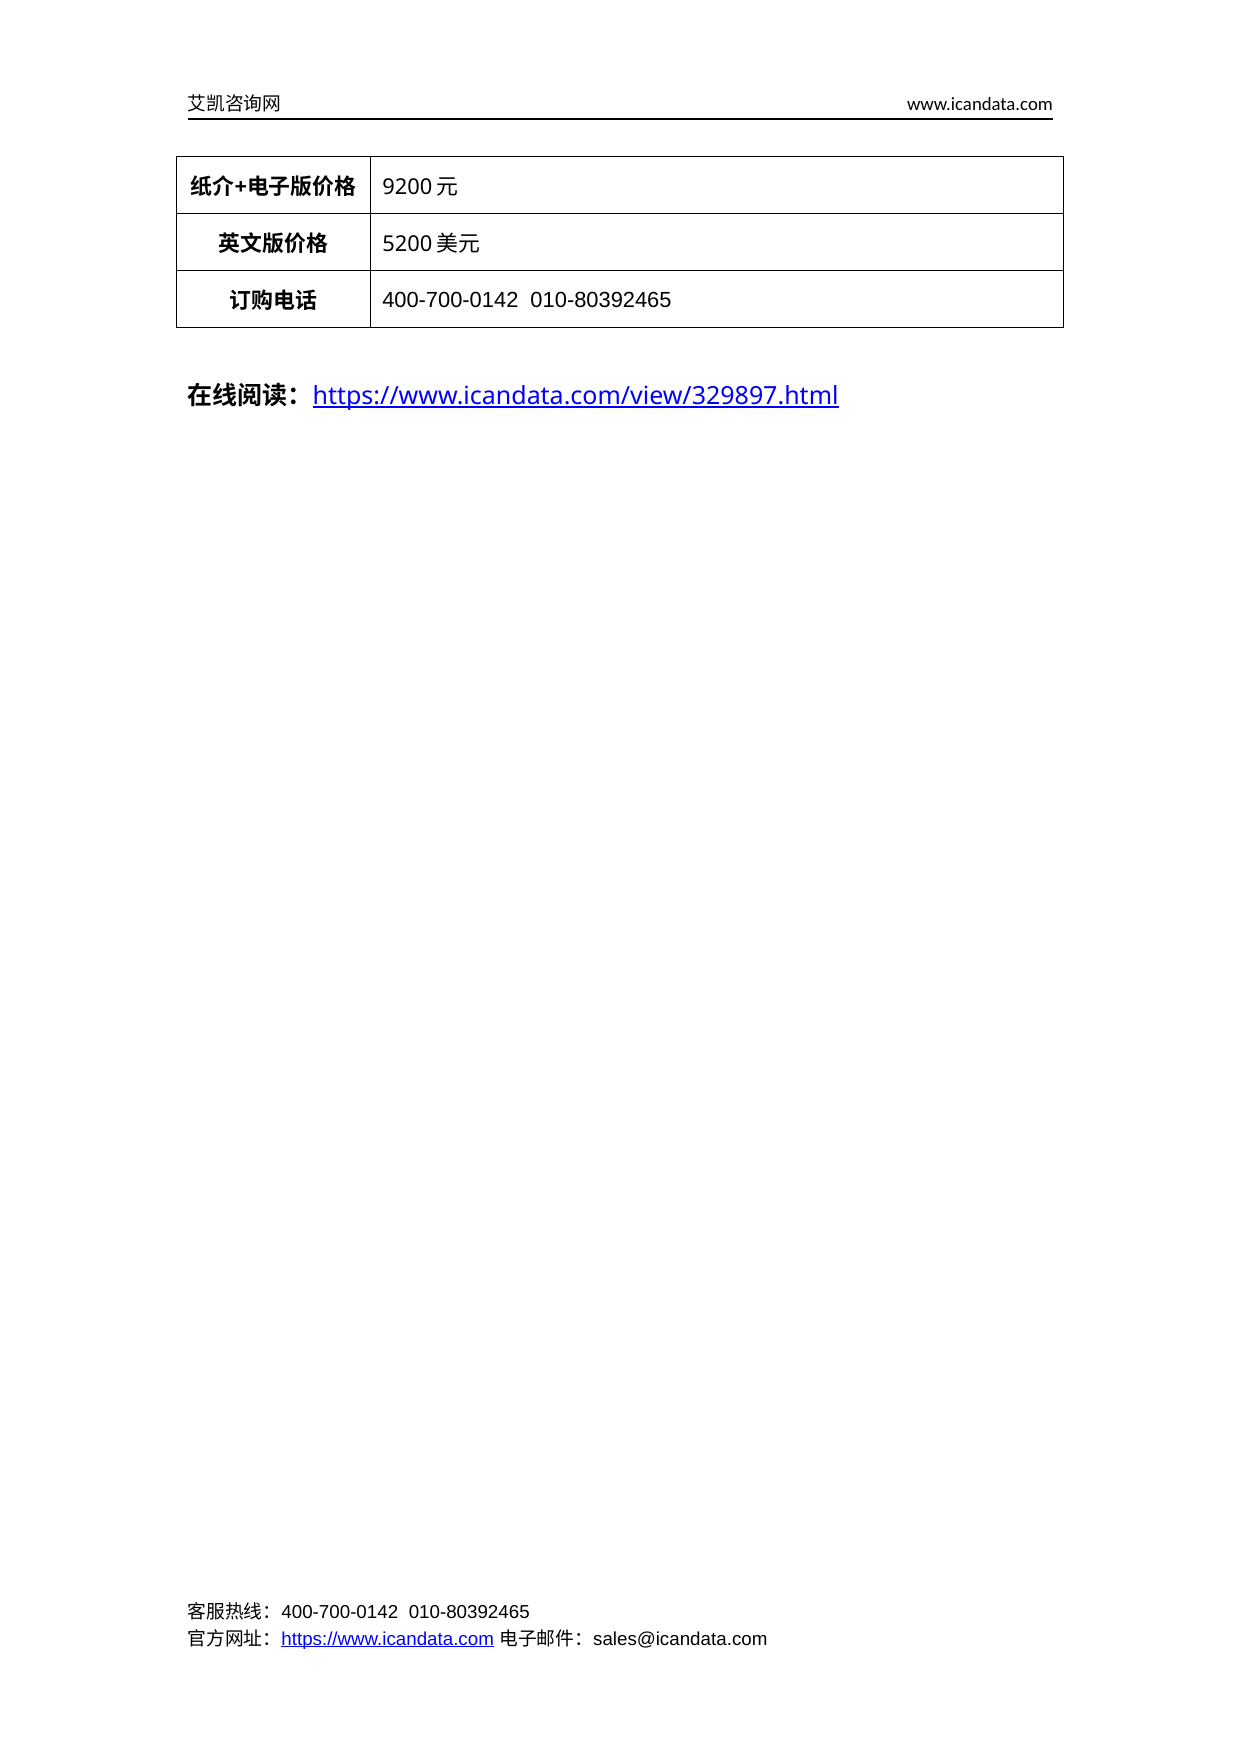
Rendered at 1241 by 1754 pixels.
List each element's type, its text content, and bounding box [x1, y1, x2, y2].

table_cell 5200美元 [371, 214, 1063, 270]
text 在线阅读：https://www.icandata.com/view/329897.html [187, 361, 1053, 426]
table_cell 400-700-0142 010-80392465 [371, 271, 1063, 327]
table_cell 纸介+电子版价格 [177, 157, 370, 213]
table_cell 订购电话 [177, 271, 370, 327]
table_cell 英文版价格 [177, 214, 370, 270]
table_cell 9200元 [371, 157, 1063, 213]
